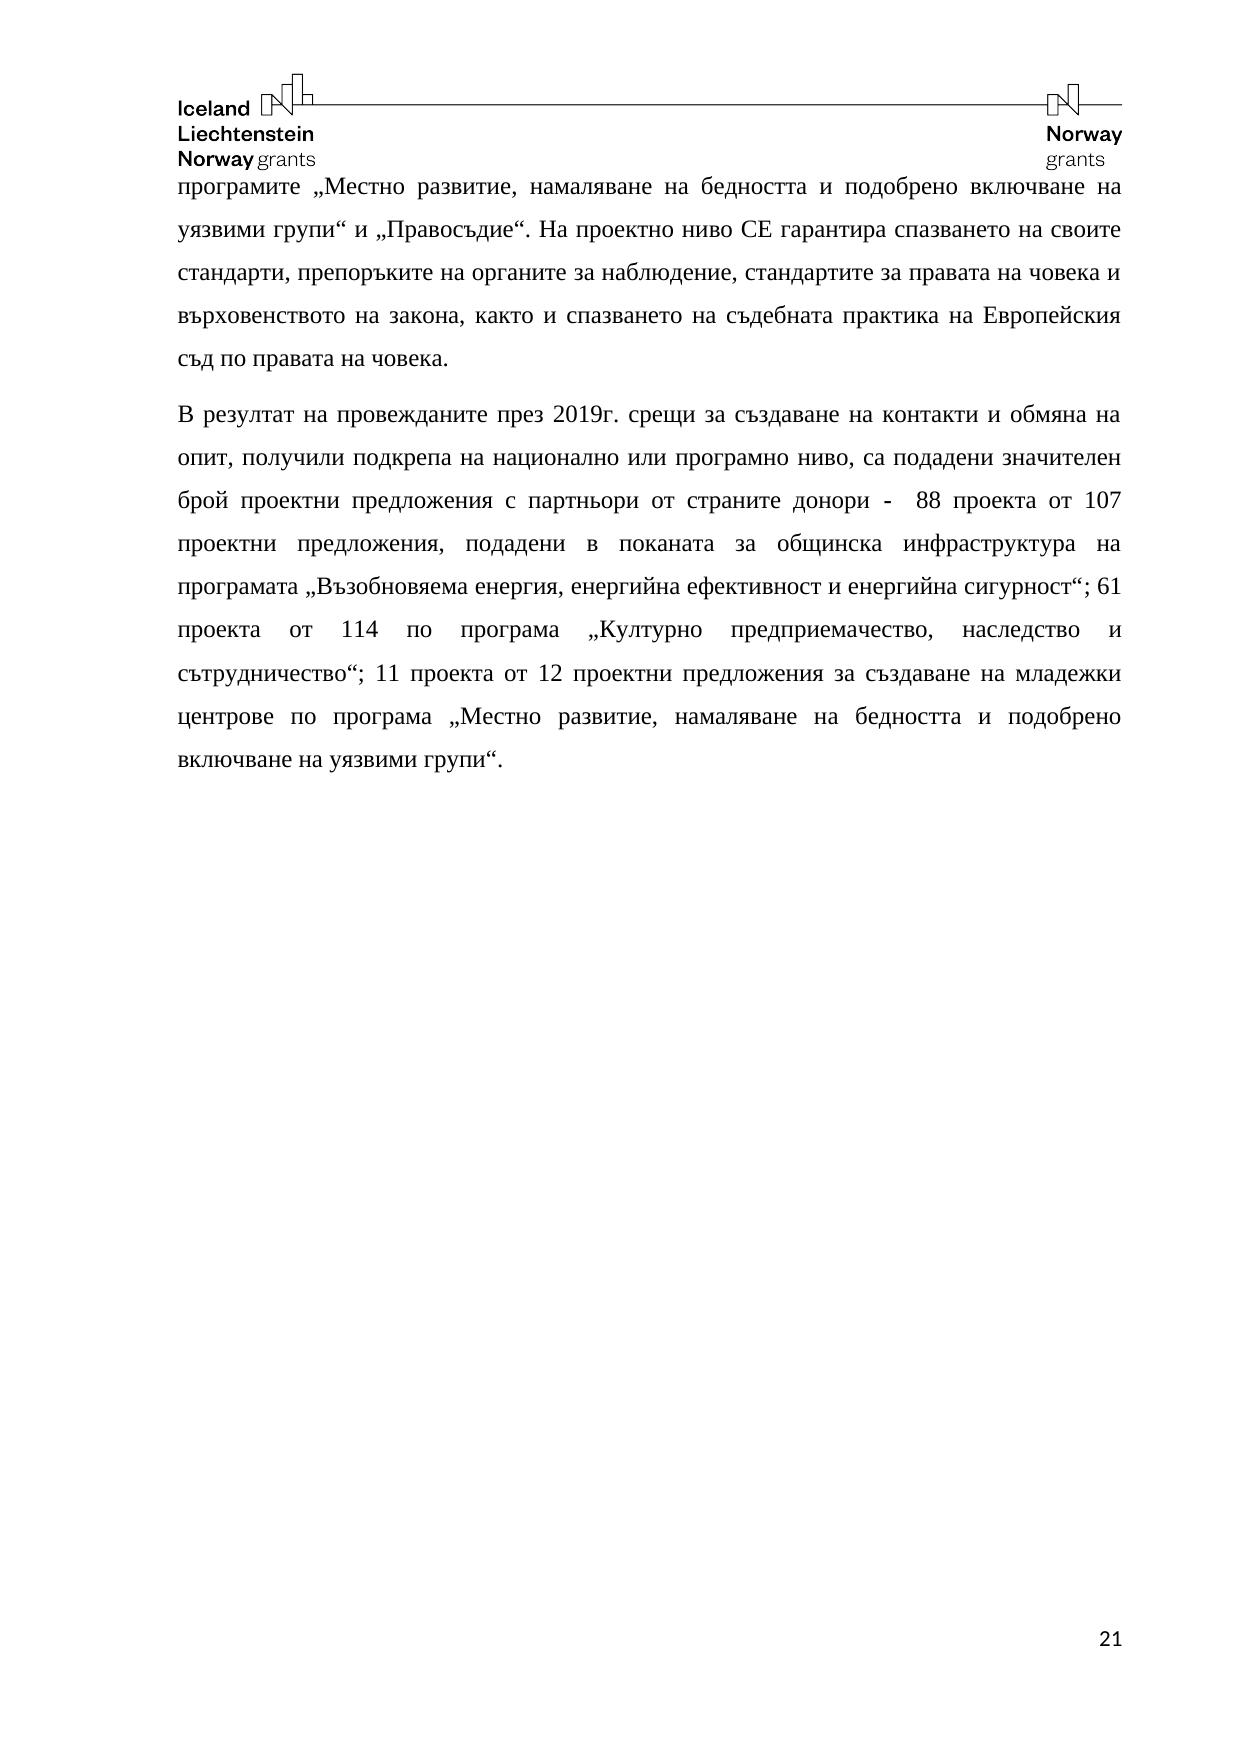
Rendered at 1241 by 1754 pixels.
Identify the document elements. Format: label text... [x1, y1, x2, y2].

text В резултат на провежданите през 2019г. срещи за създаване на контакти и обмяна на опит, получили подкрепа на национално или програмно ниво, са подадени значителен брой проектни предложения с партньори от страните донори - 88 проекта от 107 проектни предложения, подадени в поканата за общинска инфраструктура на програмата „Възобновяема енергия, енергийна ефективност и енергийна сигурност“; 61 проекта от 114 по програма „Културно предприемачество, наследство и сътрудничество“; 11 проекта от 12 проектни предложения за създаване на младежки центрове по програма „Местно развитие, намаляване на бедността и подобрено включване на уязвими групи“. [177, 399, 1122, 773]
picture [177, 73, 1123, 171]
